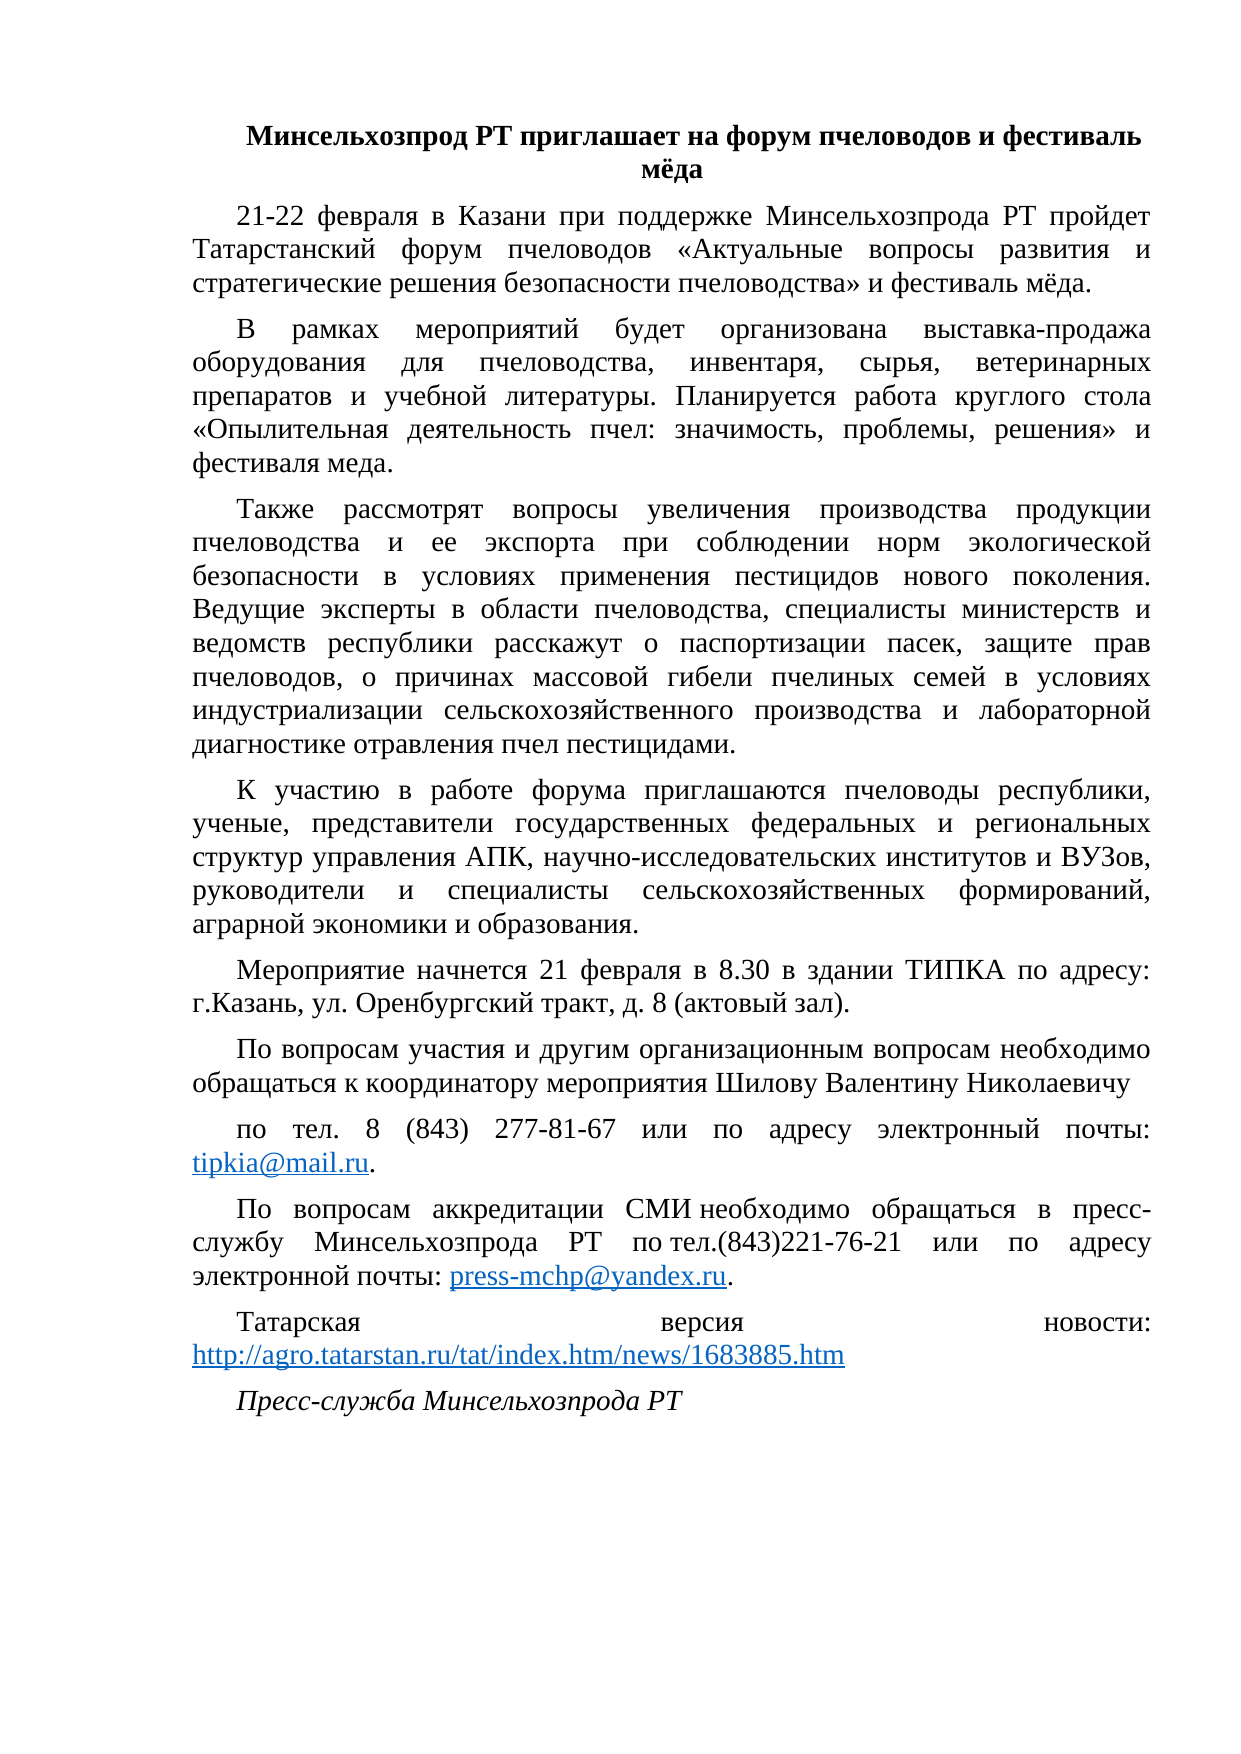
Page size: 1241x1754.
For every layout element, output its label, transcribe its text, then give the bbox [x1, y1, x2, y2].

text Мероприятие начнется 21 февраля в 8.30 в здании ТИПКА по адресу: г.Казань, ул. Оренбургский тракт, д. 8 (актовый зал). [192, 952, 1152, 1019]
text Минсельхозпрод РТ приглашает на форум пчеловодов и фестиваль мёда [192, 118, 1152, 185]
text По вопросам участия и другим организационным вопросам необходимо обращаться к координатору мероприятия Шилову Валентину Николаевичу [192, 1032, 1152, 1099]
text Пресс-служба Минсельхозпрода РТ [192, 1383, 1152, 1417]
text К участию в работе форума приглашаются пчеловоды республики, ученые, представители государственных федеральных и региональных структур управления АПК, научно-исследовательских институтов и ВУЗов, руководители и специалисты сельскохозяйственных формирований, аграрной экономики и образования. [192, 772, 1152, 939]
text Также рассмотрят вопросы увеличения производства продукции пчеловодства и ее экспорта при соблюдении норм экологической безопасности в условиях применения пестицидов нового поколения. Ведущие эксперты в области пчеловодства, специалисты министерств и ведомств республики расскажут о паспортизации пасек, защите прав пчеловодов, о причинах массовой гибели пчелиных семей в условиях индустриализации сельскохозяйственного производства и лабораторной диагностике отравления пчел пестицидами. [192, 491, 1152, 759]
text по тел. 8 (843) 277-81-67 или по адресу электронный почты: tipkia@mail.ru. [192, 1111, 1152, 1178]
text Татарская версия новости: http://agro.tatarstan.ru/tat/index.htm/news/1683885.htm [192, 1304, 1152, 1371]
text 21-22 февраля в Казани при поддержке Минсельхозпрода РТ пройдет Татарстанский форум пчеловодов «Актуальные вопросы развития и стратегические решения безопасности пчеловодства» и фестиваль мёда. [192, 198, 1152, 298]
text По вопросам аккредитации СМИ необходимо обращаться в пресс-службу Минсельхозпрода РТ по тел.(843)221-76-21 или по адресу электронной почты: press-mchp@yandex.ru. [192, 1191, 1152, 1291]
text В рамках мероприятий будет организована выставка-продажа оборудования для пчеловодства, инвентаря, сырья, ветеринарных препаратов и учебной литературы. Планируется работа круглого стола «Опылительная деятельность пчел: значимость, проблемы, решения» и фестиваля меда. [192, 311, 1152, 478]
